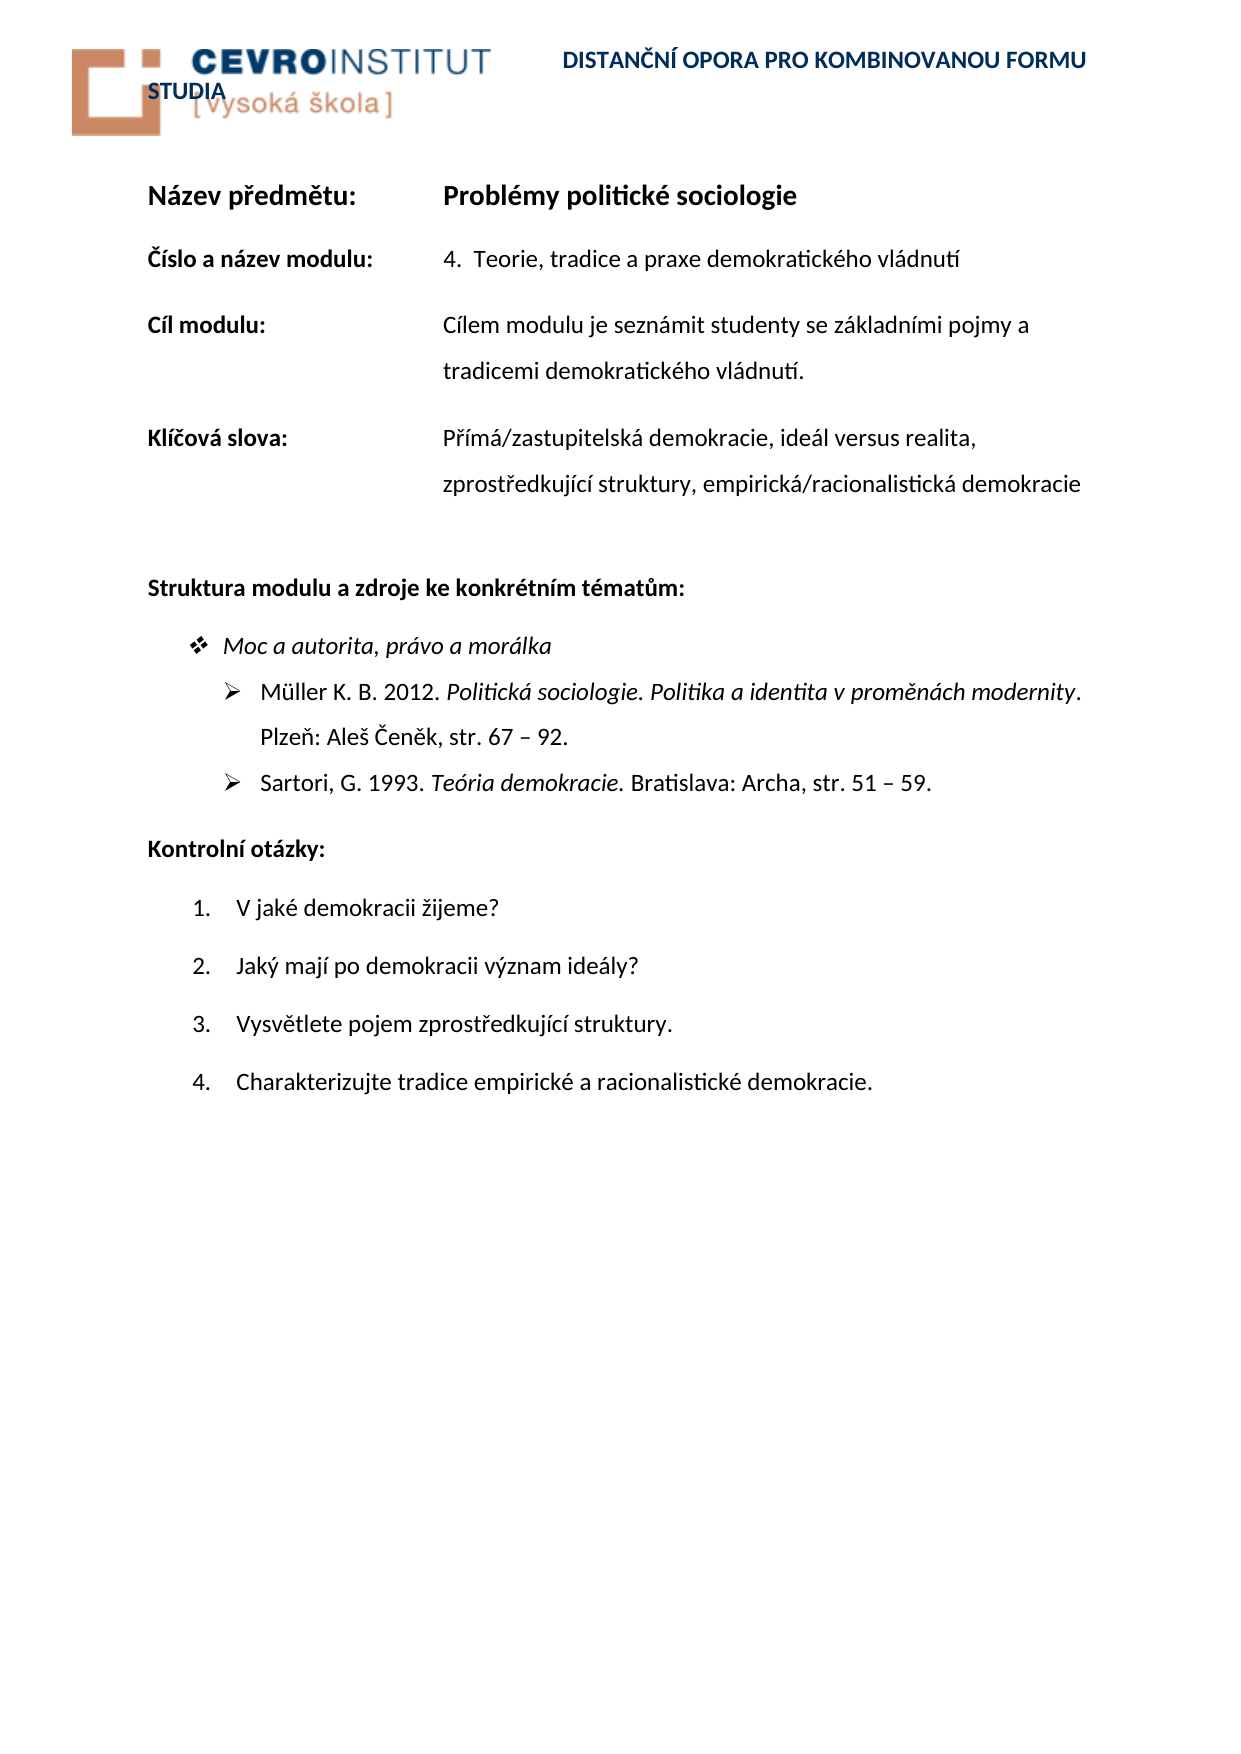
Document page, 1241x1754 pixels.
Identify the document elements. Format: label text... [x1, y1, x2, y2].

list Vysvětlete pojem zprostředkující struktury. [192, 1008, 1093, 1039]
text Struktura modulu a zdroje ke konkrétním tématům: [148, 572, 1093, 602]
list V jaké demokracii žijeme? [192, 892, 1093, 922]
text Název předmětu: Problémy politické sociologie [148, 177, 1093, 213]
text Cíl modulu: Cílem modulu je seznámit studenty se základními pojmy a tradicemi demokratického vládnutí. [148, 310, 1093, 386]
list Charakterizujte tradice empirické a racionalistické demokracie. [192, 1067, 1093, 1097]
list Müller K. B. 2012. Politická sociologie. Politika a identita v proměnách modernity. Plzeň: Aleš Čeněk, str. 67 – 92. [223, 676, 1093, 752]
list Sartori, G. 1993. Teória demokracie. Bratislava: Archa, str. 51 – 59. [223, 767, 1093, 798]
text Klíčová slova: Přímá/zastupitelská demokracie, ideál versus realita, zprostředkující struktury, empirická/racionalistická demokracie [148, 422, 1093, 498]
list Jaký mají po demokracii význam ideály? [192, 950, 1093, 981]
list Moc a autorita, právo a morálka [185, 630, 1093, 660]
picture [71, 49, 491, 136]
text Číslo a název modulu: 4. Teorie, tradice a praxe demokratického vládnutí [148, 243, 1093, 274]
text Kontrolní otázky: [148, 834, 1093, 864]
